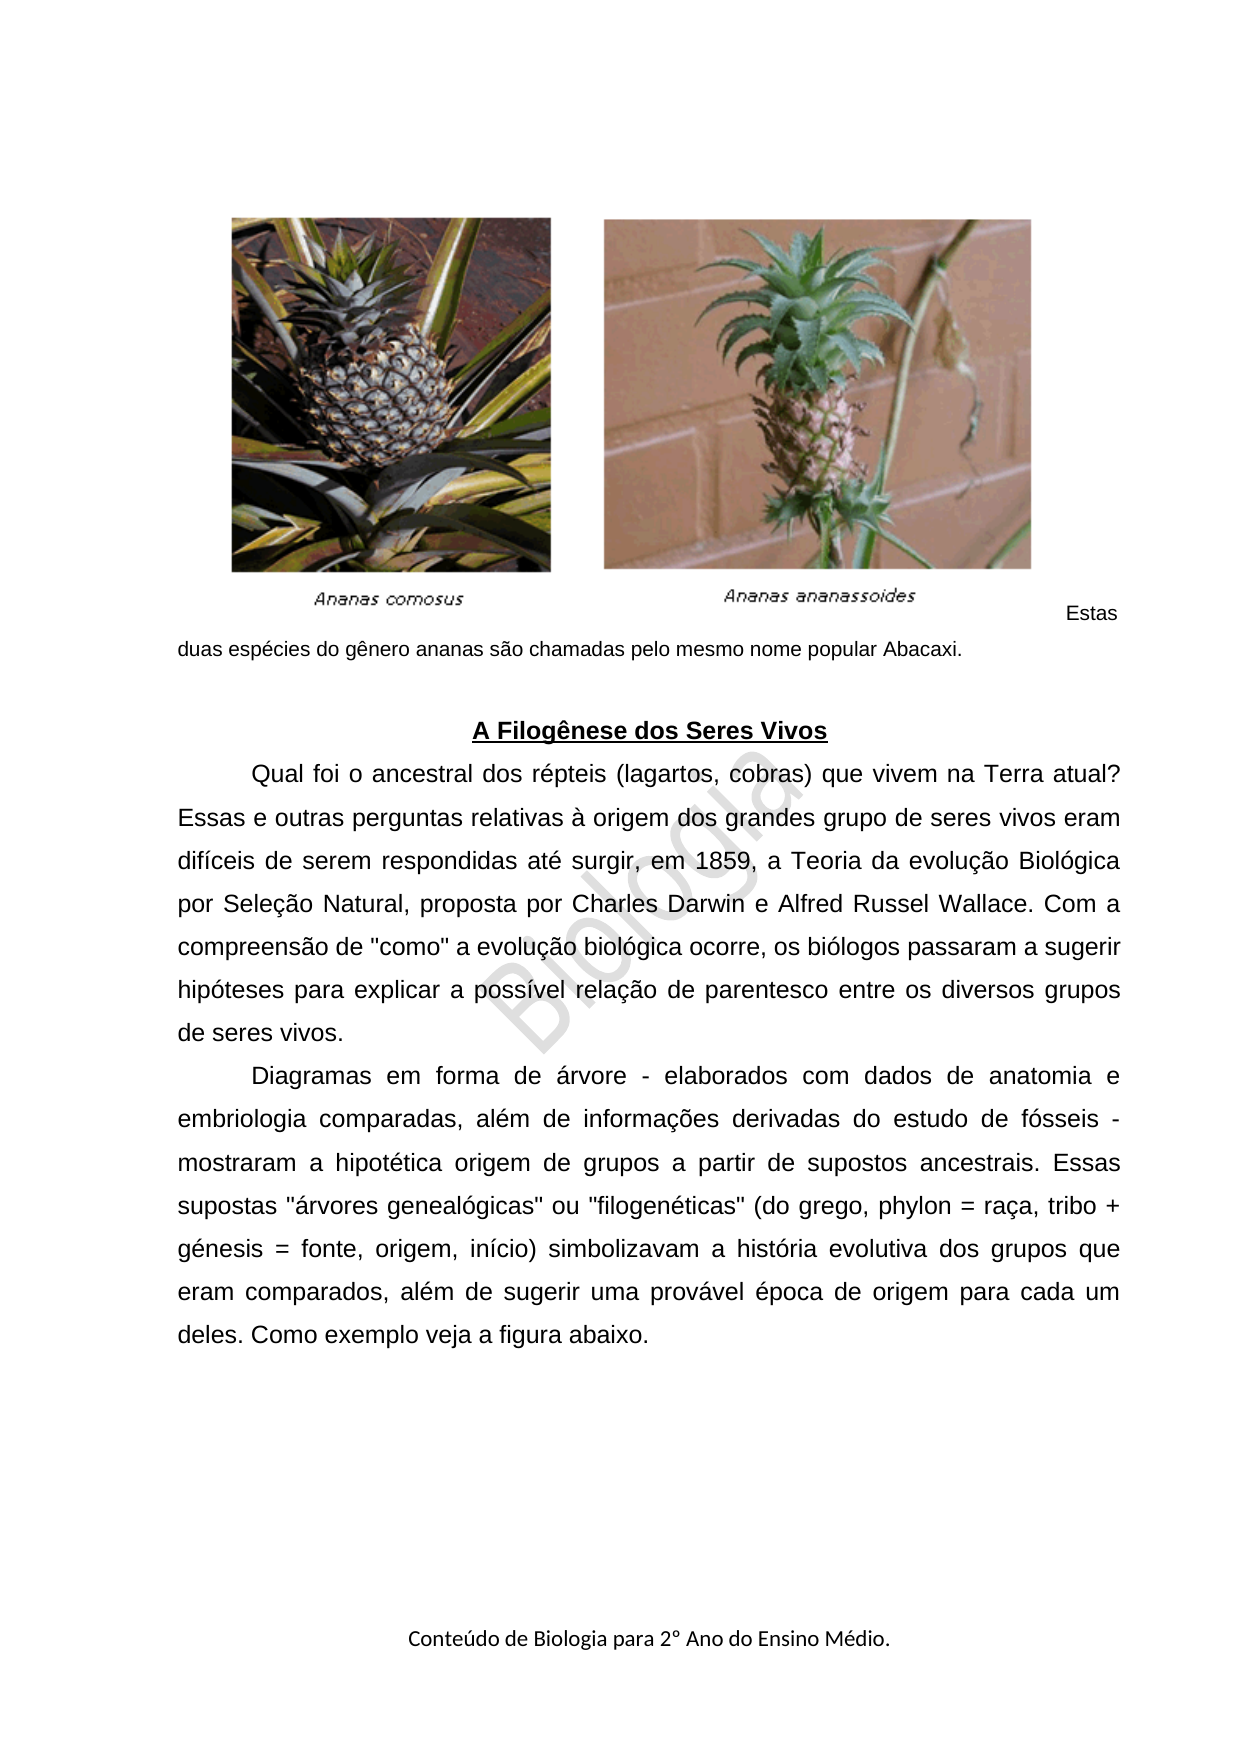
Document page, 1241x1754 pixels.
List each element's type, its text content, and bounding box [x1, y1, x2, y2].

picture [218, 204, 1047, 618]
text Diagramas em forma de árvore - elaborados com dados de anatomia e embriologia comparadas, além de informações derivadas do estudo de fósseis - mostraram a hipotética origem de grupos a partir de supostos ancestrais. Essas supostas "árvores genealógicas" ou "filogenéticas" (do grego, phylon = raça, tribo + génesis = fonte, origem, início) simbolizavam a história evolutiva dos grupos que eram comparados, além de sugerir uma provável época de origem para cada um deles. Como exemplo veja a figura abaixo. [177, 1061, 1122, 1349]
text Estas duas espécies do gênero ananas são chamadas pelo mesmo nome popular Abacaxi. [177, 601, 1122, 661]
text A Filogênese dos Seres Vivos [177, 716, 1122, 745]
text Qual foi o ancestral dos répteis (lagartos, cobras) que vivem na Terra atual? Essas e outras perguntas relativas à origem dos grandes grupo de seres vivos eram difíceis de serem respondidas até surgir, em 1859, a Teoria da evolução Biológica por Seleção Natural, proposta por Charles Darwin e Alfred Russel Wallace. Com a compreensão de "como" a evolução biológica ocorre, os biólogos passaram a sugerir hipóteses para explicar a possível relação de parentesco entre os diversos grupos de seres vivos. [177, 759, 1122, 1047]
